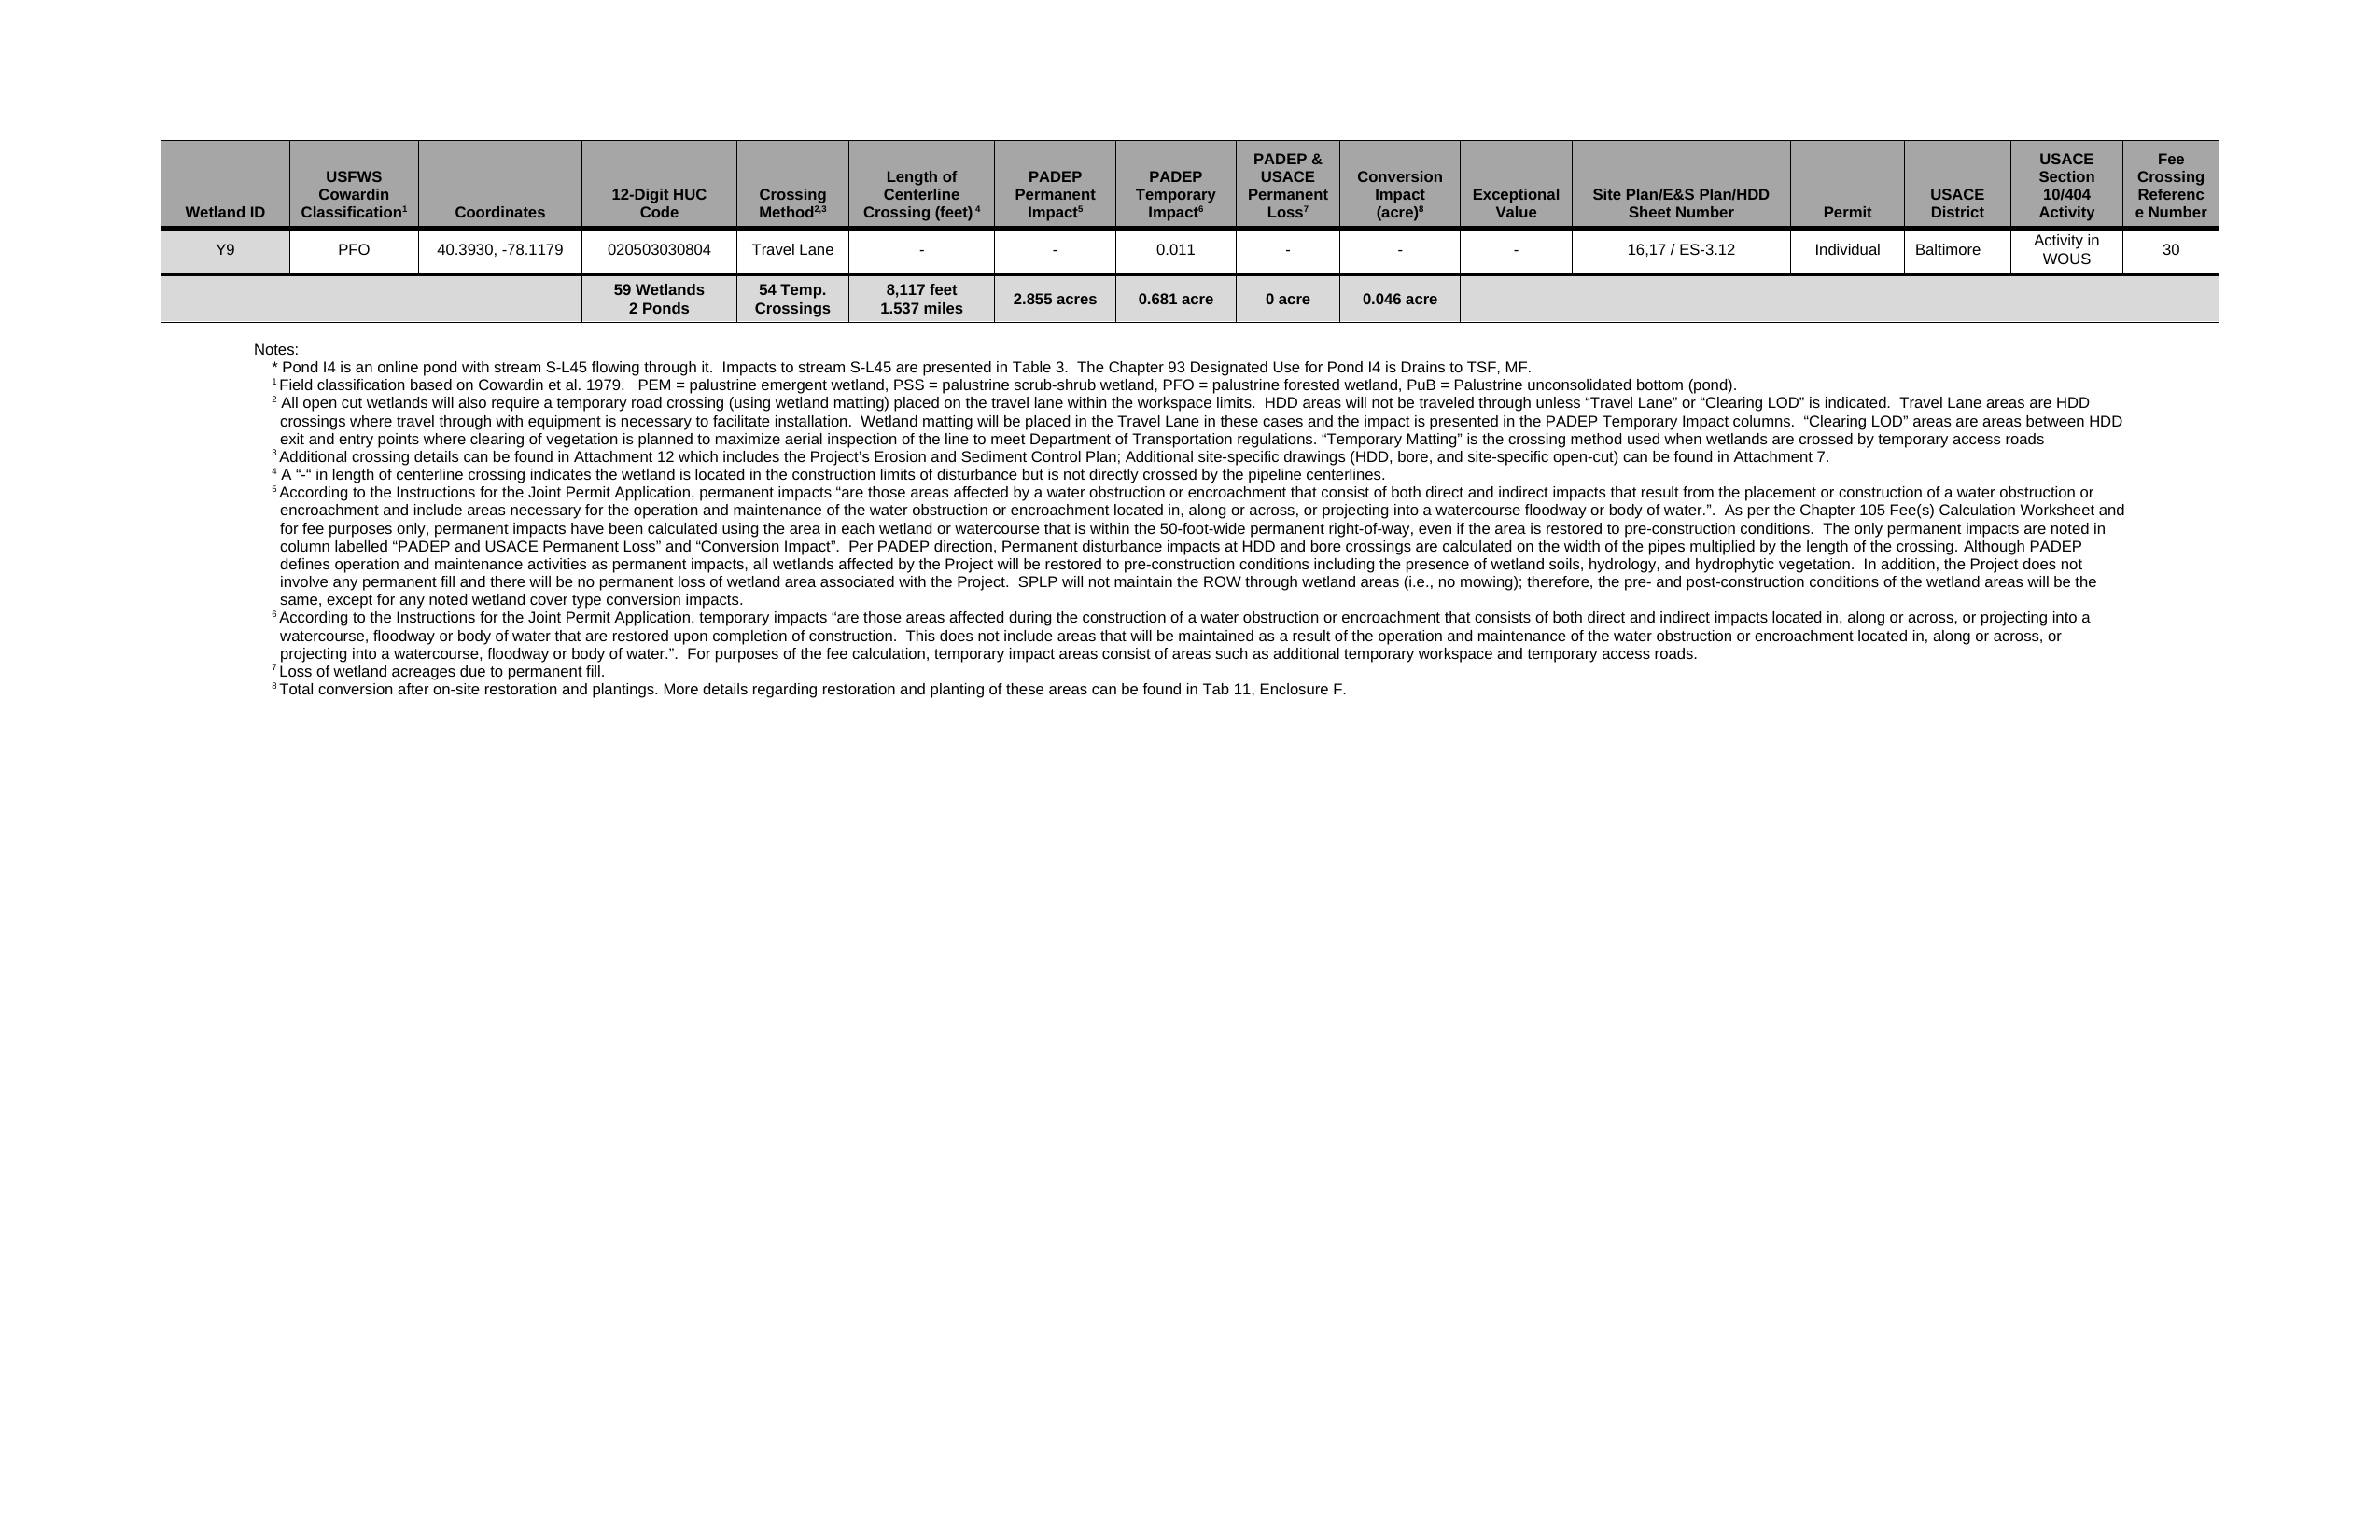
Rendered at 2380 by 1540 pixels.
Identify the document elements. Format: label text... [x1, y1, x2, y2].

table_header Exceptional Value [1461, 141, 1572, 226]
table_header 12-Digit HUC Code [582, 141, 736, 226]
table_header PADEP Temporary Impact6 [1116, 141, 1236, 226]
text 8 Total conversion after on-site restoration and plantings. More details regarding restoration and planting of these areas can be found in Tab 11, Enclosure F. [272, 680, 2126, 698]
table_cell 40.3930, -78.1179 [419, 231, 581, 273]
table_header Crossing Method2,3 [737, 141, 848, 226]
table_cell Individual [1791, 231, 1904, 273]
table_header Conversion Impact (acre)8 [1340, 141, 1460, 226]
text 6 According to the Instructions for the Joint Permit Application, temporary impacts “are those areas affected during the construction of a water obstruction or encroachment that consists of both direct and indirect impacts located in, along or across, or projecting into a watercourse, floodway or body of water that are restored upon completion of construction. This does not include areas that will be maintained as a result of the operation and maintenance of the water obstruction or encroachment located in, along or across, or projecting into a watercourse, floodway or body of water.”. For purposes of the fee calculation, temporary impact areas consist of areas such as additional temporary workspace and temporary access roads. [272, 609, 2126, 663]
text 2 All open cut wetlands will also require a temporary road crossing (using wetland matting) placed on the travel lane within the workspace limits. HDD areas will not be traveled through unless “Travel Lane” or “Clearing LOD” is indicated. Travel Lane areas are HDD crossings where travel through with equipment is necessary to facilitate installation. Wetland matting will be placed in the Travel Lane in these cases and the impact is presented in the PADEP Temporary Impact columns. “Clearing LOD” areas are areas between HDD exit and entry points where clearing of vegetation is planned to maximize aerial inspection of the line to meet Department of Transportation regulations. “Temporary Matting” is the crossing method used when wetlands are crossed by temporary access roads [272, 394, 2126, 448]
table_cell 0.011 [1116, 231, 1236, 273]
table_cell 0 acre [1237, 276, 1339, 321]
table_cell Baltimore [1905, 231, 2010, 273]
table_cell - [995, 231, 1115, 273]
table_header USFWS Cowardin Classification1 [290, 141, 418, 226]
text 7 Loss of wetland acreages due to permanent fill. [272, 663, 2126, 680]
table_header Coordinates [419, 141, 581, 226]
table_header Length of Centerline Crossing (feet) 4 [849, 141, 994, 226]
table_cell - [1340, 231, 1460, 273]
table_header USACE Section 10/404 Activity [2011, 141, 2122, 226]
text 1 Field classification based on Cowardin et al. 1979. PEM = palustrine emergent wetland, PSS = palustrine scrub-shrub wetland, PFO = palustrine forested wetland, PuB = Palustrine unconsolidated bottom (pond). [272, 376, 2126, 394]
table_cell - [1461, 231, 1572, 273]
table_header PADEP & USACE Permanent Loss7 [1237, 141, 1339, 226]
table_cell 0.046 acre [1340, 276, 1460, 321]
table_cell [161, 276, 581, 321]
table_header Wetland ID [161, 141, 289, 226]
table_cell 54 Temp. Crossings [737, 276, 848, 321]
table_cell 16,17 / ES-3.12 [1573, 231, 1790, 273]
table_cell 8,117 feet 1.537 miles [849, 276, 994, 321]
table_cell 020503030804 [582, 231, 736, 273]
table_cell 59 Wetlands 2 Ponds [582, 276, 736, 321]
table_cell - [1237, 231, 1339, 273]
table_cell - [849, 231, 994, 273]
table_header Fee Crossing Reference Number [2123, 141, 2219, 226]
table_cell Y9 [161, 231, 289, 273]
table_cell Travel Lane [737, 231, 848, 273]
table_cell 30 [2123, 231, 2219, 273]
table_header Site Plan/E&S Plan/HDD Sheet Number [1573, 141, 1790, 226]
text 5 According to the Instructions for the Joint Permit Application, permanent impacts “are those areas affected by a water obstruction or encroachment that consist of both direct and indirect impacts that result from the placement or construction of a water obstruction or encroachment and include areas necessary for the operation and maintenance of the water obstruction or encroachment located in, along or across, or projecting into a watercourse floodway or body of water.”. As per the Chapter 105 Fee(s) Calculation Worksheet and for fee purposes only, permanent impacts have been calculated using the area in each wetland or watercourse that is within the 50-foot-wide permanent right-of-way, even if the area is restored to pre-construction conditions. The only permanent impacts are noted in column labelled “PADEP and USACE Permanent Loss” and “Conversion Impact”. Per PADEP direction, Permanent disturbance impacts at HDD and bore crossings are calculated on the width of the pipes multiplied by the length of the crossing. Although PADEP defines operation and maintenance activities as permanent impacts, all wetlands affected by the Project will be restored to pre-construction conditions including the presence of wetland soils, hydrology, and hydrophytic vegetation. In addition, the Project does not involve any permanent fill and there will be no permanent loss of wetland area associated with the Project. SPLP will not maintain the ROW through wetland areas (i.e., no mowing); therefore, the pre- and post-construction conditions of the wetland areas will be the same, except for any noted wetland cover type conversion impacts. [272, 483, 2126, 609]
table_header USACE District [1905, 141, 2010, 226]
text Notes: [254, 341, 2117, 358]
table_cell Activity in WOUS [2011, 231, 2122, 273]
table_cell 0.681 acre [1116, 276, 1236, 321]
text 3 Additional crossing details can be found in Attachment 12 which includes the Project’s Erosion and Sediment Control Plan; Additional site-specific drawings (HDD, bore, and site-specific open-cut) can be found in Attachment 7. [272, 448, 2126, 466]
table_cell 2.855 acres [995, 276, 1115, 321]
table_cell [1461, 276, 2219, 321]
table_cell PFO [290, 231, 418, 273]
table_header PADEP Permanent Impact5 [995, 141, 1115, 226]
text 4 A “-“ in length of centerline crossing indicates the wetland is located in the construction limits of disturbance but is not directly crossed by the pipeline centerlines. [272, 466, 2126, 483]
text * Pond I4 is an online pond with stream S-L45 flowing through it. Impacts to stream S-L45 are presented in Table 3. The Chapter 93 Designated Use for Pond I4 is Drains to TSF, MF. [272, 358, 2126, 376]
table_header Permit [1791, 141, 1904, 226]
